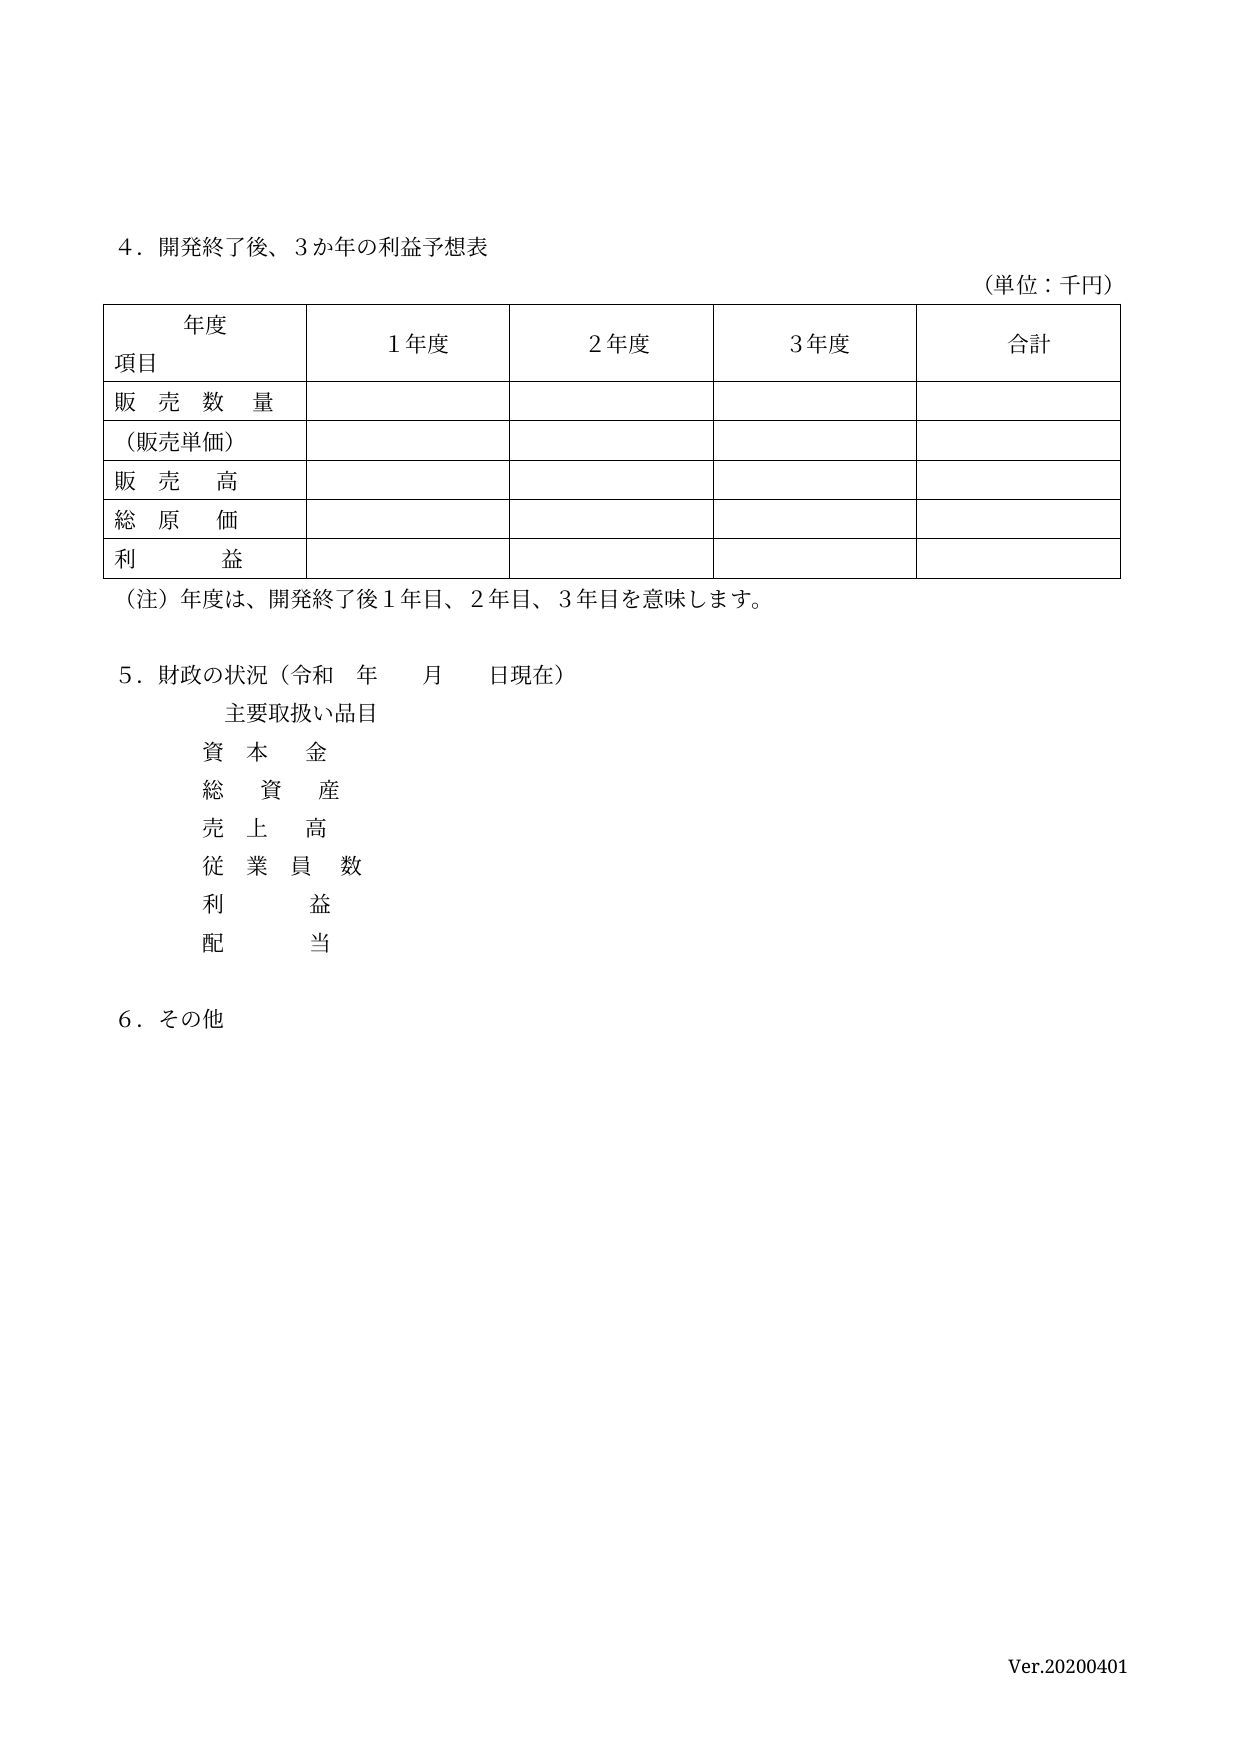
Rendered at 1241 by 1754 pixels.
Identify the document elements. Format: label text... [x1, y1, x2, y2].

table_cell [510, 539, 713, 577]
table_cell [714, 461, 916, 499]
table_cell [307, 461, 509, 499]
table_cell [917, 539, 1120, 577]
table_cell [510, 421, 713, 459]
table_cell [714, 421, 916, 459]
table_cell [714, 382, 916, 420]
text 配当 [136, 922, 1126, 961]
table_cell [714, 539, 916, 577]
table_cell [307, 382, 509, 420]
table_cell [714, 500, 916, 538]
table_cell [917, 382, 1120, 420]
text ５．財政の状況（令和 年 月 日現在） [114, 655, 1126, 693]
text 総資産 [136, 769, 1126, 808]
text （単位：千円） [114, 265, 1126, 303]
text 主要取扱い品目 [136, 693, 1126, 731]
table_cell [307, 500, 509, 538]
table_header ３年度 [714, 305, 916, 381]
table_header 合計 [917, 305, 1120, 381]
table_cell [307, 539, 509, 577]
table_cell [510, 461, 713, 499]
table_cell [917, 500, 1120, 538]
table_cell [510, 500, 713, 538]
table_cell 販売数量 [104, 382, 306, 420]
table_cell 利益 [104, 539, 306, 577]
text 売上高 [136, 808, 1126, 846]
table_cell [510, 382, 713, 420]
table_header １年度 [307, 305, 509, 381]
table_cell [917, 461, 1120, 499]
table_cell 販売高 [104, 461, 306, 499]
table_cell （販売単価） [104, 421, 306, 459]
text （注）年度は、開発終了後１年目、２年目、３年目を意味します。 [114, 578, 1126, 617]
table_cell 総原価 [104, 500, 306, 538]
table_cell [307, 421, 509, 459]
text 従業員数 [136, 846, 1126, 884]
text ４．開発終了後、３か年の利益予想表 [114, 227, 1126, 265]
text ６．その他 [114, 999, 1126, 1037]
table_header 年度 項目 [104, 305, 306, 381]
text 資本金 [136, 731, 1126, 769]
table_cell [917, 421, 1120, 459]
text 利益 [136, 884, 1126, 922]
table_header ２年度 [510, 305, 713, 381]
